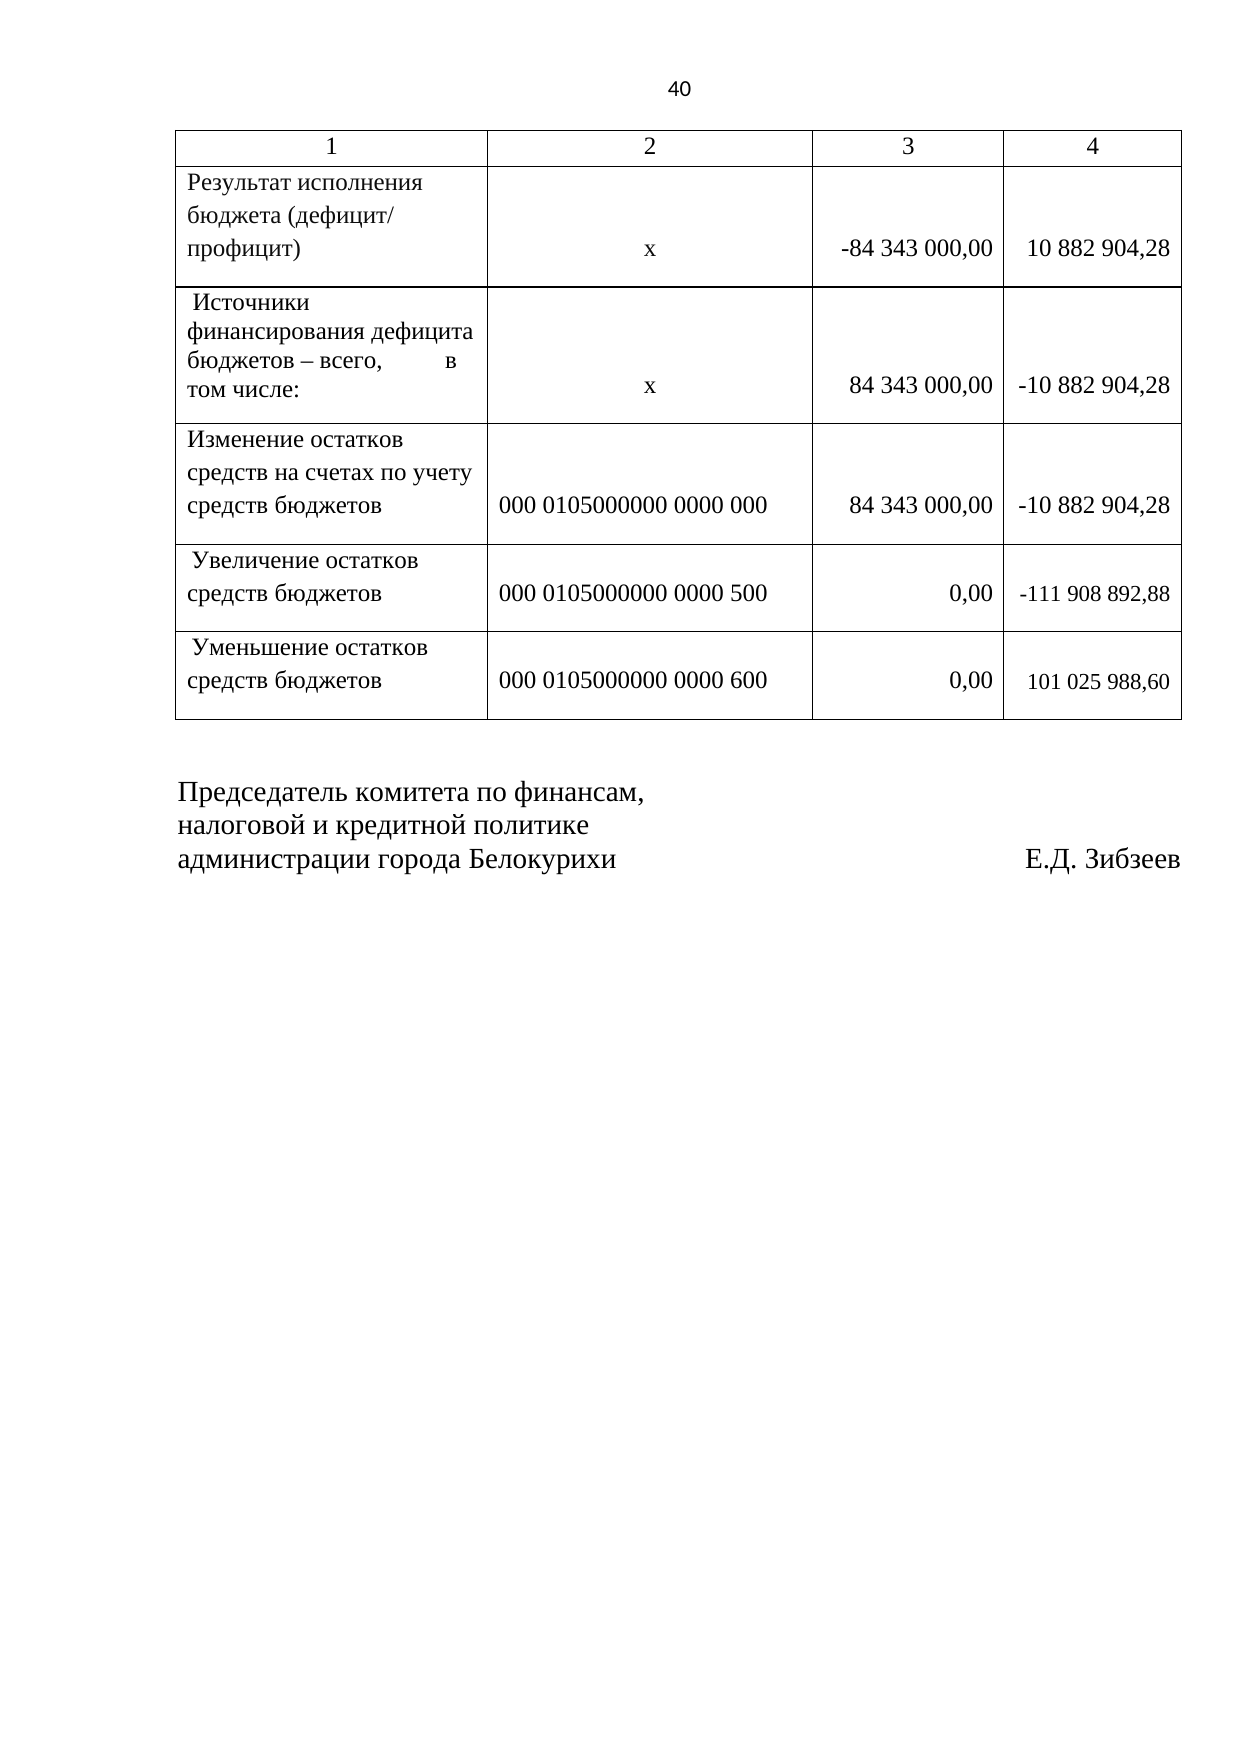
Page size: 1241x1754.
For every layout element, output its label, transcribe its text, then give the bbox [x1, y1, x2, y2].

table_cell 84 343 000,00 [813, 288, 1003, 423]
table_cell -111 908 892,88 [1004, 545, 1181, 631]
table_cell х [488, 167, 812, 286]
table_cell Источники финансирования дефицита бюджетов – всего, в том числе: [176, 288, 487, 423]
table_cell 84 343 000,00 [813, 424, 1003, 544]
table_header 3 [813, 131, 1003, 166]
table_cell 000 0105000000 0000 600 [488, 632, 812, 719]
table_cell Изменение остатков средств на счетах по учету средств бюджетов [176, 424, 487, 544]
table_cell х [488, 288, 812, 423]
table_cell 10 882 904,28 [1004, 167, 1181, 286]
table_cell -10 882 904,28 [1004, 424, 1181, 544]
table_cell Увеличение остатков средств бюджетов [176, 545, 487, 631]
text администрации города Белокурихи Е.Д. Зибзеев [177, 841, 1181, 874]
table_header 4 [1004, 131, 1181, 166]
table_cell Результат исполнения бюджета (дефицит/ профицит) [176, 167, 487, 286]
table_header 2 [488, 131, 812, 166]
text Председатель комитета по финансам, [177, 774, 1181, 807]
text налоговой и кредитной политике [177, 807, 1181, 841]
table_header 1 [176, 131, 487, 166]
table_cell 101 025 988,60 [1004, 632, 1181, 719]
table_cell -10 882 904,28 [1004, 288, 1181, 423]
table_cell 0,00 [813, 632, 1003, 719]
table_cell 000 0105000000 0000 500 [488, 545, 812, 631]
table_cell -84 343 000,00 [813, 167, 1003, 286]
table_cell 000 0105000000 0000 000 [488, 424, 812, 544]
table_cell Уменьшение остатков средств бюджетов [176, 632, 487, 719]
table_cell 0,00 [813, 545, 1003, 631]
